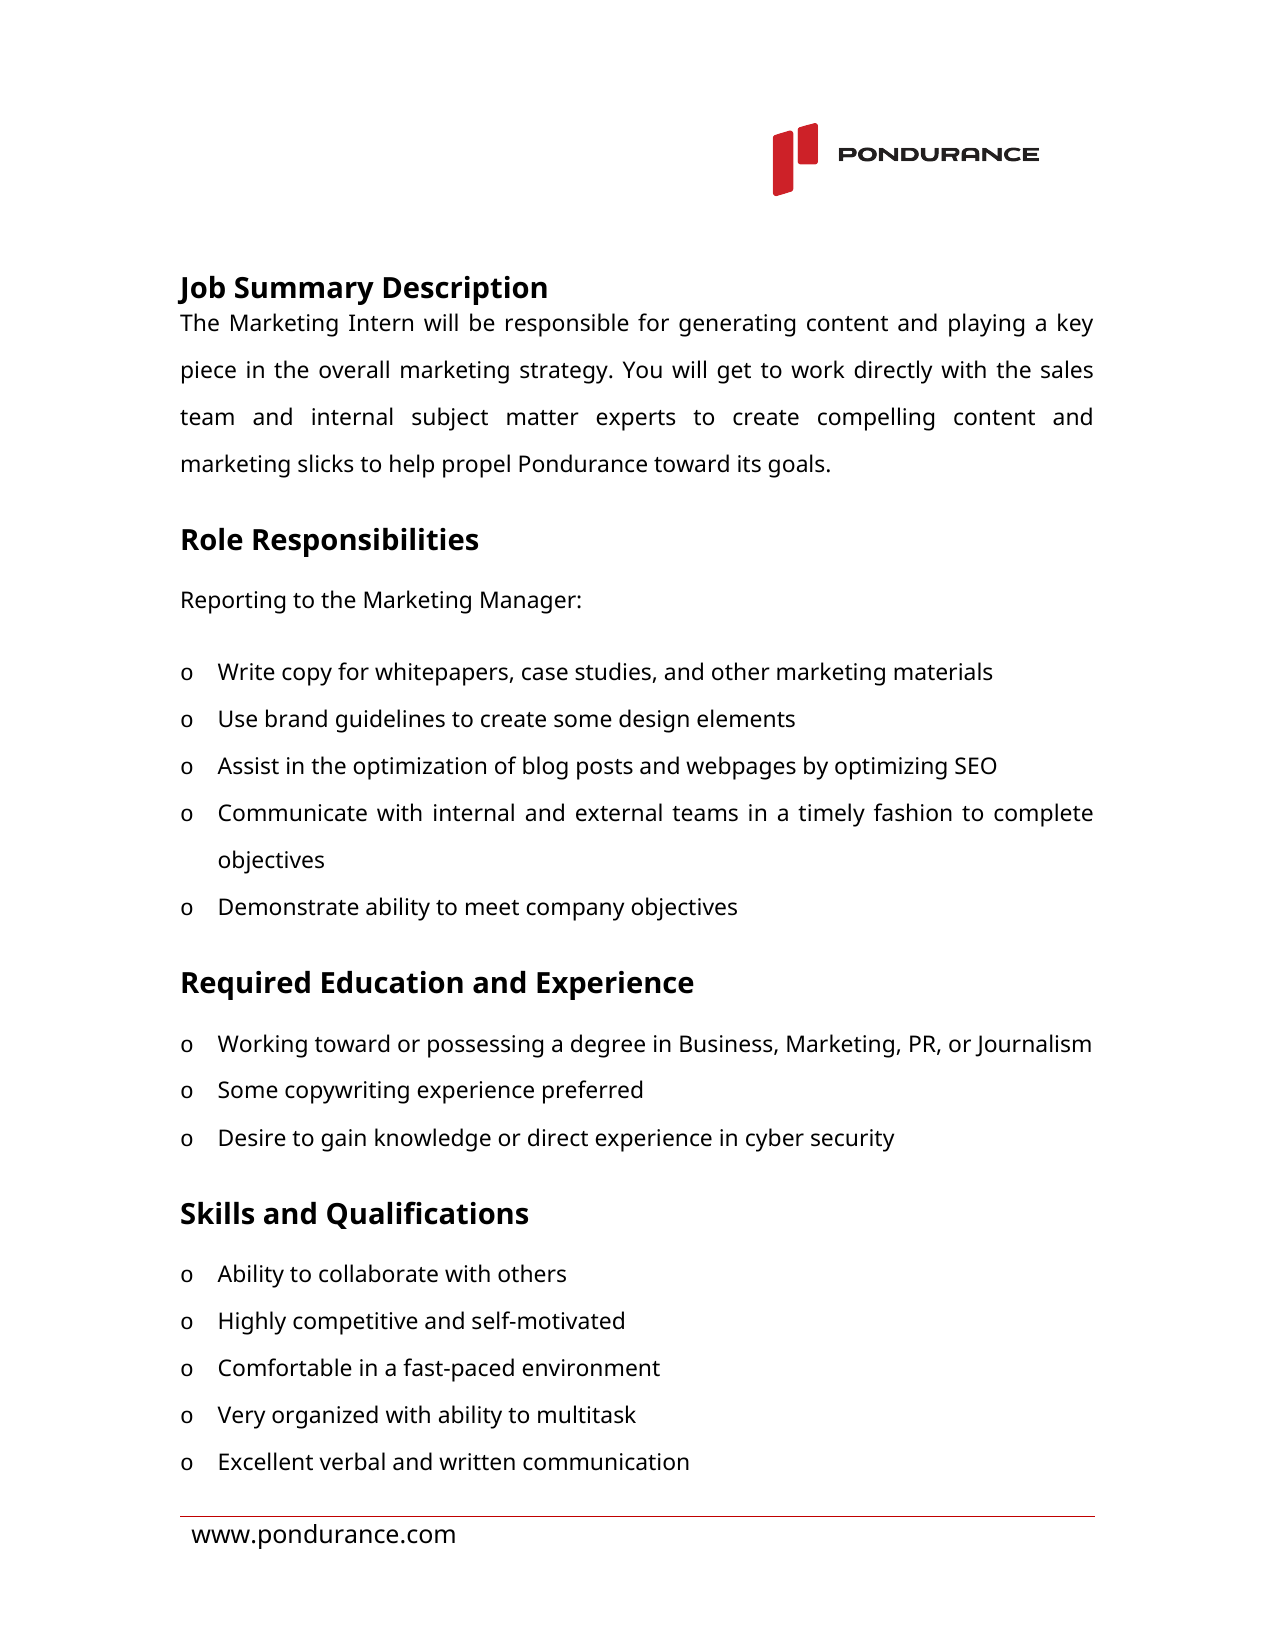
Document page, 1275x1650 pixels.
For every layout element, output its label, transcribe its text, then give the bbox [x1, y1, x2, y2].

list Highly competitive and self-motivated [180, 1305, 1095, 1336]
list Communicate with internal and external teams in a timely fashion to complete objectives [180, 797, 1095, 875]
subtitle Skills and Qualifications [180, 1193, 1095, 1233]
text The Marketing Intern will be responsible for generating content and playing a key piece in the overall marketing strategy. You will get to work directly with the sales team and internal subject matter experts to create compelling content and marketing slicks to help propel Pondurance toward its goals. [180, 307, 1095, 479]
picture [708, 75, 1095, 239]
subtitle Required Education and Experience [180, 963, 1095, 1002]
subtitle Role Responsibilities [180, 519, 1095, 559]
list Some copywriting experience preferred [180, 1074, 1095, 1106]
list Write copy for whitepapers, case studies, and other marketing materials [180, 656, 1095, 687]
list Desire to gain knowledge or direct experience in cyber security [180, 1121, 1095, 1153]
list Comfortable in a fast-paced environment [180, 1352, 1095, 1383]
list Demonstrate ability to meet company objectives [180, 891, 1095, 922]
list Assist in the optimization of blog posts and webpages by optimizing SEO [180, 750, 1095, 781]
text Job Summary Description [180, 267, 1095, 307]
list Use brand guidelines to create some design elements [180, 703, 1095, 734]
list Very organized with ability to multitask [180, 1399, 1095, 1430]
text Reporting to the Marketing Manager: [180, 584, 1095, 615]
list Working toward or possessing a degree in Business, Marketing, PR, or Journalism [180, 1027, 1095, 1059]
list Ability to collaborate with others [180, 1258, 1095, 1289]
list Excellent verbal and written communication [180, 1446, 1095, 1477]
